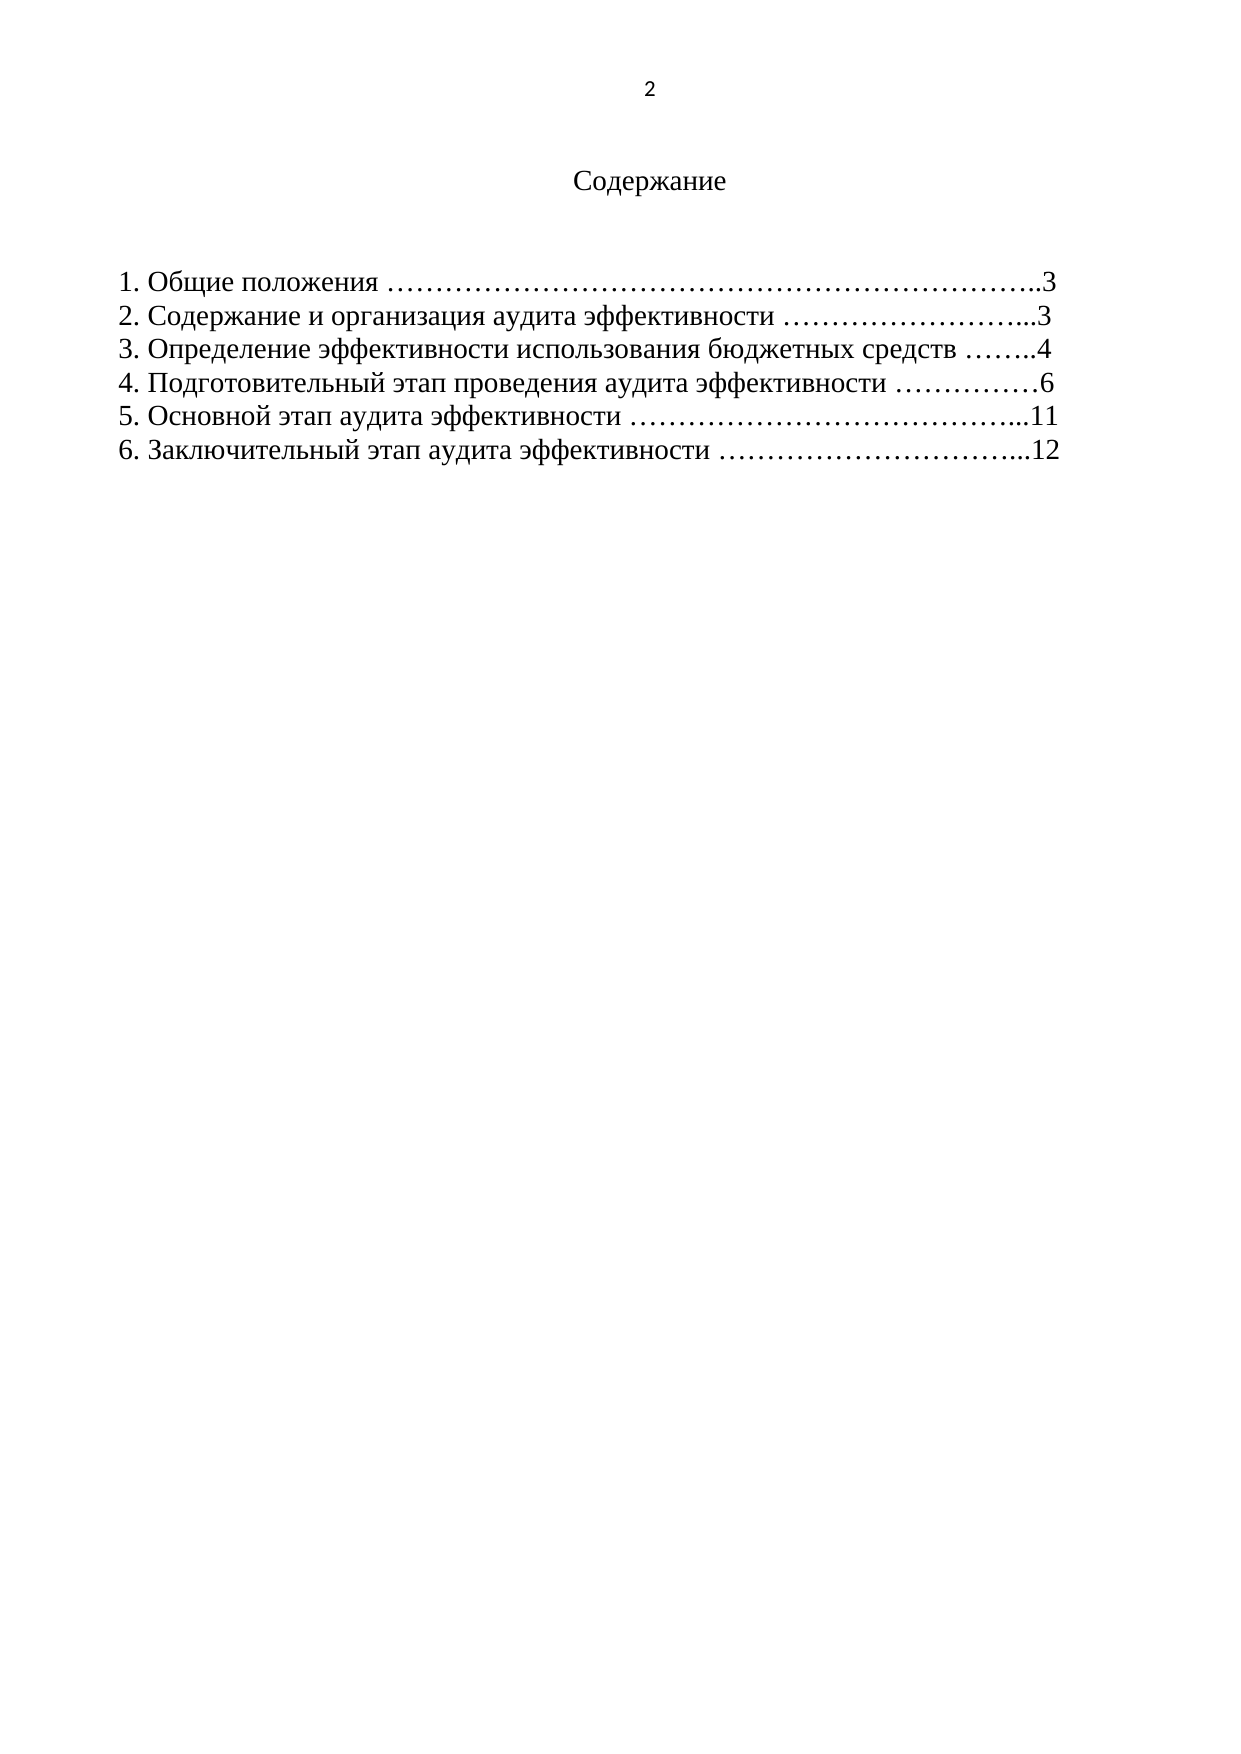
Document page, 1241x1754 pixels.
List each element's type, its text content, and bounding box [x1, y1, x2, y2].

title 5. Основной этап аудита эффективности …………………………………...11 [118, 398, 1181, 432]
title 3. Определение эффективности использования бюджетных средств ……..4 [118, 331, 1181, 365]
title 6. Заключительный этап аудита эффективности …………………………...12 [118, 432, 1181, 465]
title 1. Общие положения …………………………………………………………..3 [118, 264, 1181, 298]
title Содержание [118, 163, 1181, 197]
title 4. Подготовительный этап проведения аудита эффективности ……………6 [118, 365, 1181, 398]
title 2. Содержание и организация аудита эффективности ……………………...3 [118, 298, 1181, 331]
